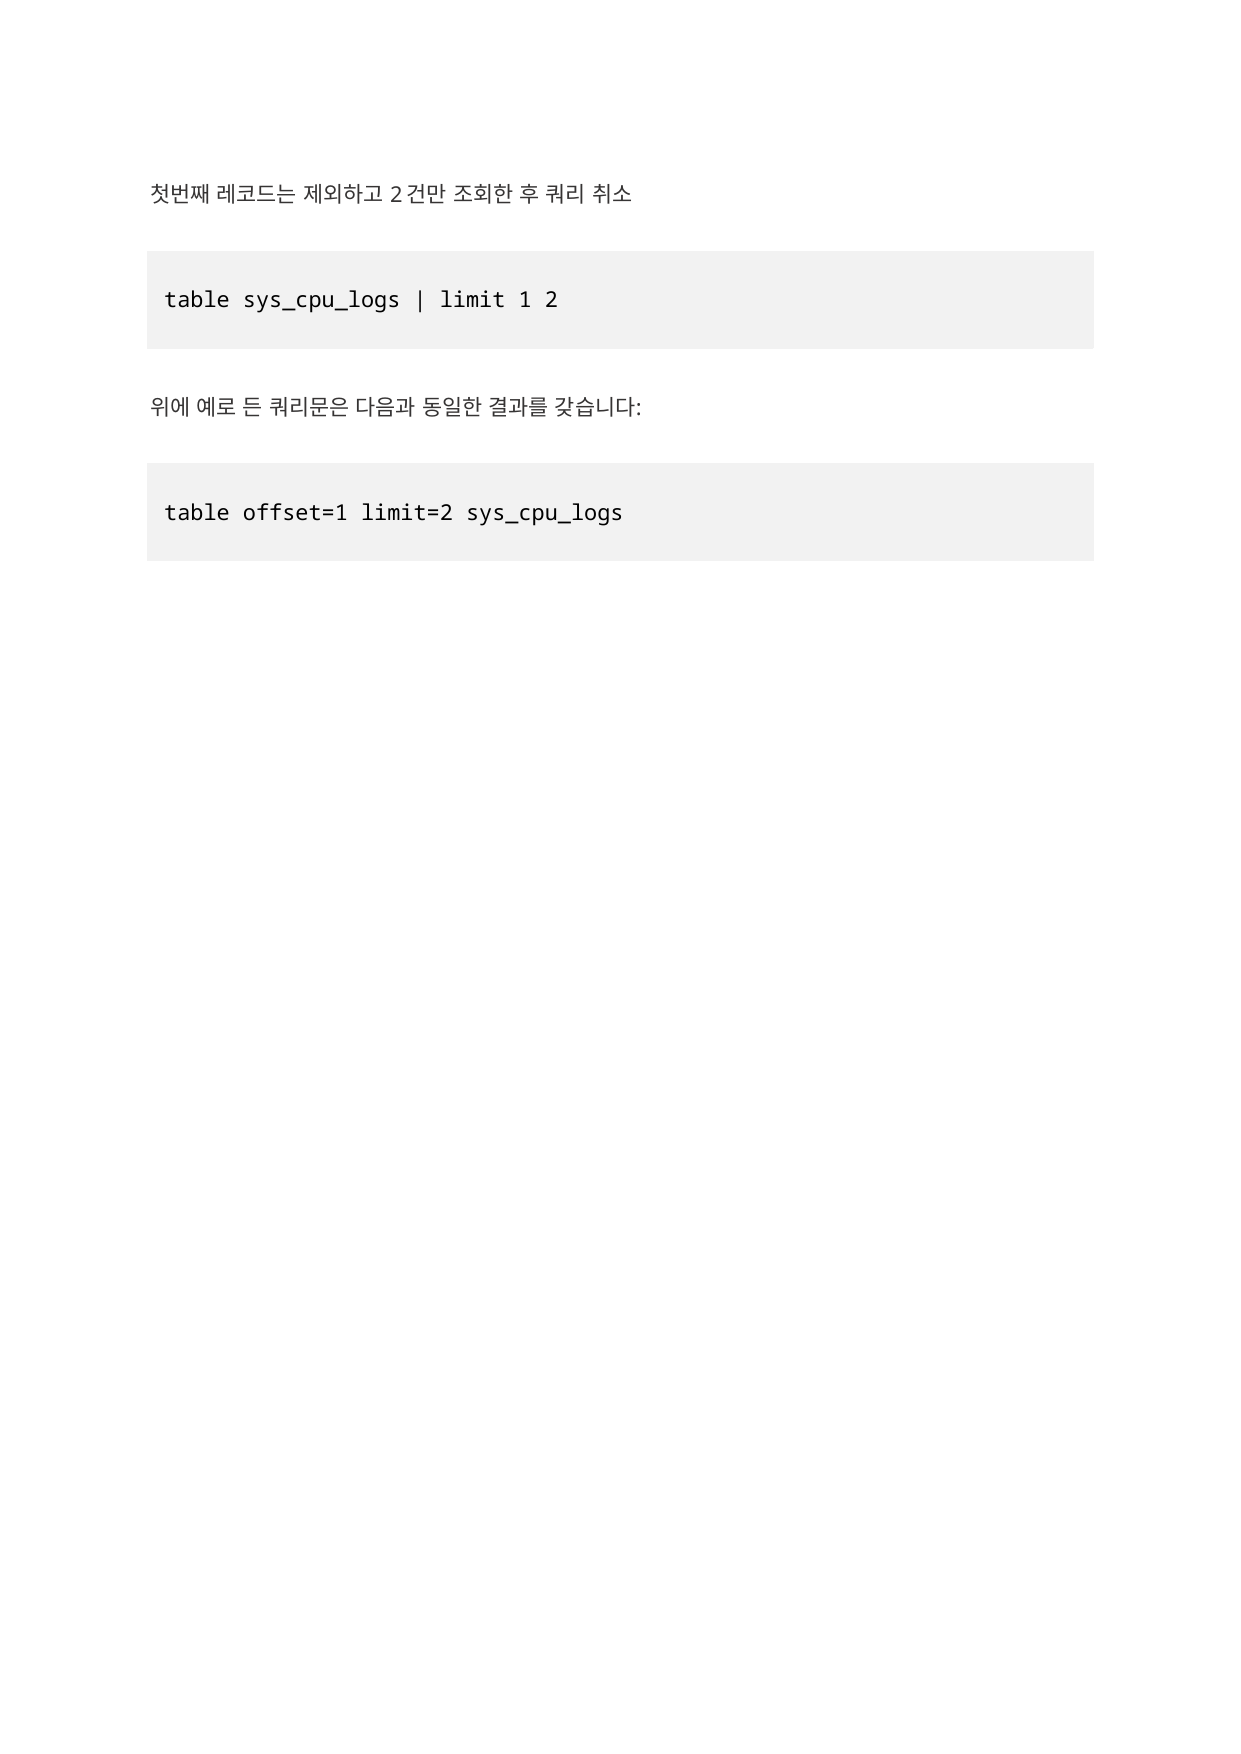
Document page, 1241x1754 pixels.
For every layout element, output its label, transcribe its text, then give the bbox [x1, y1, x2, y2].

text table offset=1 limit=2 sys_cpu_logs [148, 464, 1093, 560]
text table sys_cpu_logs | limit 1 2 [148, 252, 1093, 348]
text 첫번째 레코드는 제외하고 2건만 조회한 후 쿼리 취소 [150, 177, 1090, 209]
text 위에 예로 든 쿼리문은 다음과 동일한 결과를 갖습니다: [150, 390, 1090, 422]
